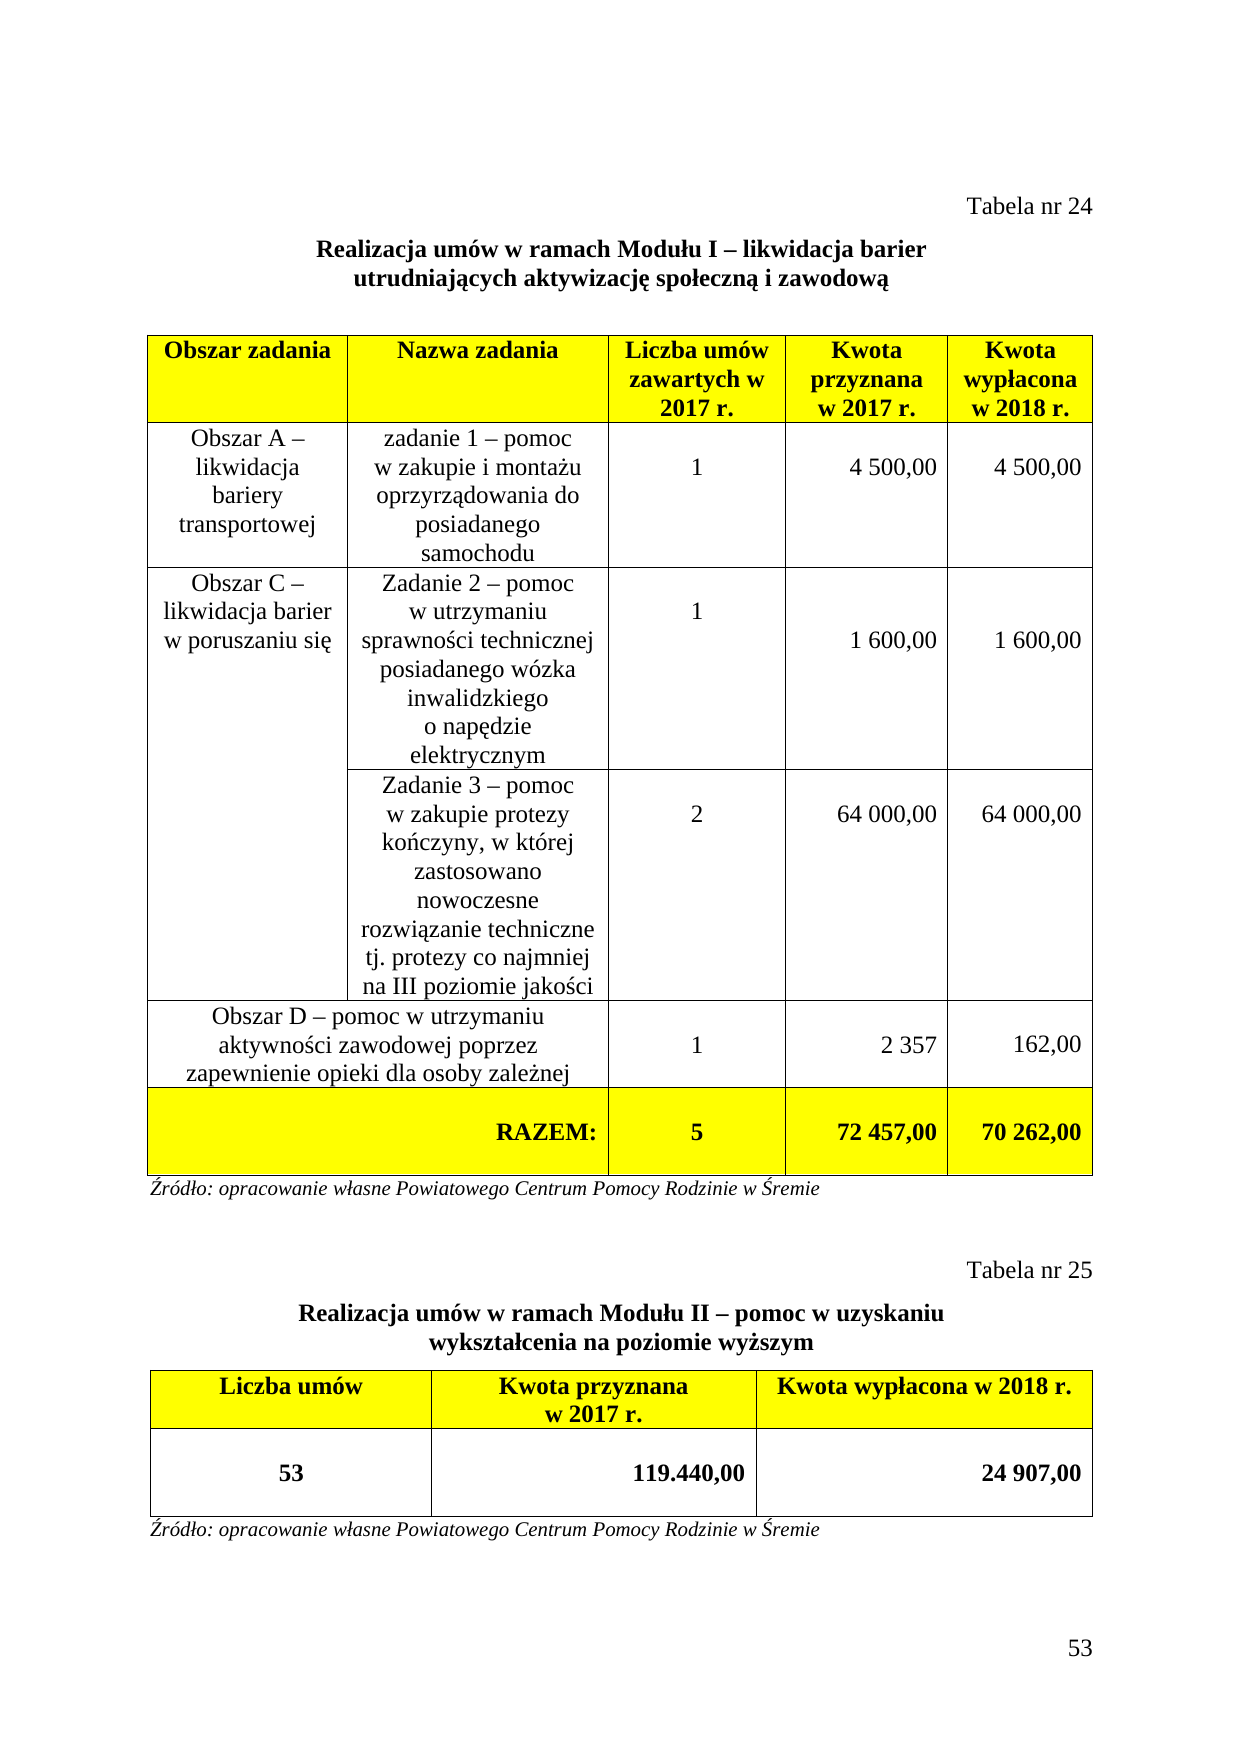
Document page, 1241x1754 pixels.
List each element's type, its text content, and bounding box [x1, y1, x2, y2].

table_cell 64 000,00 [948, 770, 1092, 1000]
table_cell 1 [609, 568, 785, 769]
table_header Kwota przyznana w 2017 r. [786, 336, 947, 422]
table_header Kwota przyznana w 2017 r. [432, 1371, 756, 1428]
table_cell Obszar C – likwidacja barier w poruszaniu się [148, 568, 347, 1000]
table_header Kwota wypłacona w 2018 r. [948, 336, 1092, 422]
text Realizacja umów w ramach Modułu I – likwidacja barier [150, 234, 1093, 263]
table_header Liczba umów [151, 1371, 431, 1428]
text Źródło: opracowanie własne Powiatowego Centrum Pomocy Rodzinie w Śremie [150, 1176, 1093, 1199]
table_cell 53 [151, 1429, 431, 1516]
text Tabela nr 24 [223, 191, 1093, 219]
text Źródło: opracowanie własne Powiatowego Centrum Pomocy Rodzinie w Śremie [150, 1517, 1093, 1541]
table_cell 72 457,00 [786, 1088, 947, 1174]
table_cell 1 600,00 [948, 568, 1092, 769]
table_header Kwota wypłacona w 2018 r. [757, 1371, 1092, 1428]
table_cell 4 500,00 [786, 423, 947, 567]
table_cell 64 000,00 [786, 770, 947, 1000]
table_cell Zadanie 3 – pomoc w zakupie protezy kończyny, w której zastosowano nowoczesne rozwiązanie techniczne tj. protezy co najmniej na III poziomie jakości [348, 770, 608, 1000]
table_cell 2 [609, 770, 785, 1000]
table_cell 2 357 [786, 1001, 947, 1087]
table_cell RAZEM: [148, 1088, 608, 1174]
table_cell 5 [609, 1088, 785, 1174]
text Realizacja umów w ramach Modułu II – pomoc w uzyskaniu [150, 1298, 1093, 1327]
table_header Obszar zadania [148, 336, 347, 422]
text Tabela nr 25 [150, 1255, 1093, 1283]
table_cell zadanie 1 – pomoc w zakupie i montażu oprzyrządowania do posiadanego samochodu [348, 423, 608, 567]
table_cell 1 [609, 1001, 785, 1087]
table_cell 162,00 [948, 1001, 1092, 1087]
table_cell Obszar D – pomoc w utrzymaniu aktywności zawodowej poprzez zapewnienie opieki dla osoby zależnej [148, 1001, 608, 1087]
table_cell 1 600,00 [786, 568, 947, 769]
table_cell 4 500,00 [948, 423, 1092, 567]
table_cell Obszar A – likwidacja bariery transportowej [148, 423, 347, 567]
table_header Nazwa zadania [348, 336, 608, 422]
text wykształcenia na poziomie wyższym [150, 1327, 1093, 1355]
table_cell 70 262,00 [948, 1088, 1092, 1174]
table_header Liczba umów zawartych w 2017 r. [609, 336, 785, 422]
table_cell 119.440,00 [432, 1429, 756, 1516]
table_cell Zadanie 2 – pomoc w utrzymaniu sprawności technicznej posiadanego wózka inwalidzkiego o napędzie elektrycznym [348, 568, 608, 769]
table_cell 24 907,00 [757, 1429, 1092, 1516]
text utrudniających aktywizację społeczną i zawodową [150, 263, 1093, 291]
table_cell 1 [609, 423, 785, 567]
